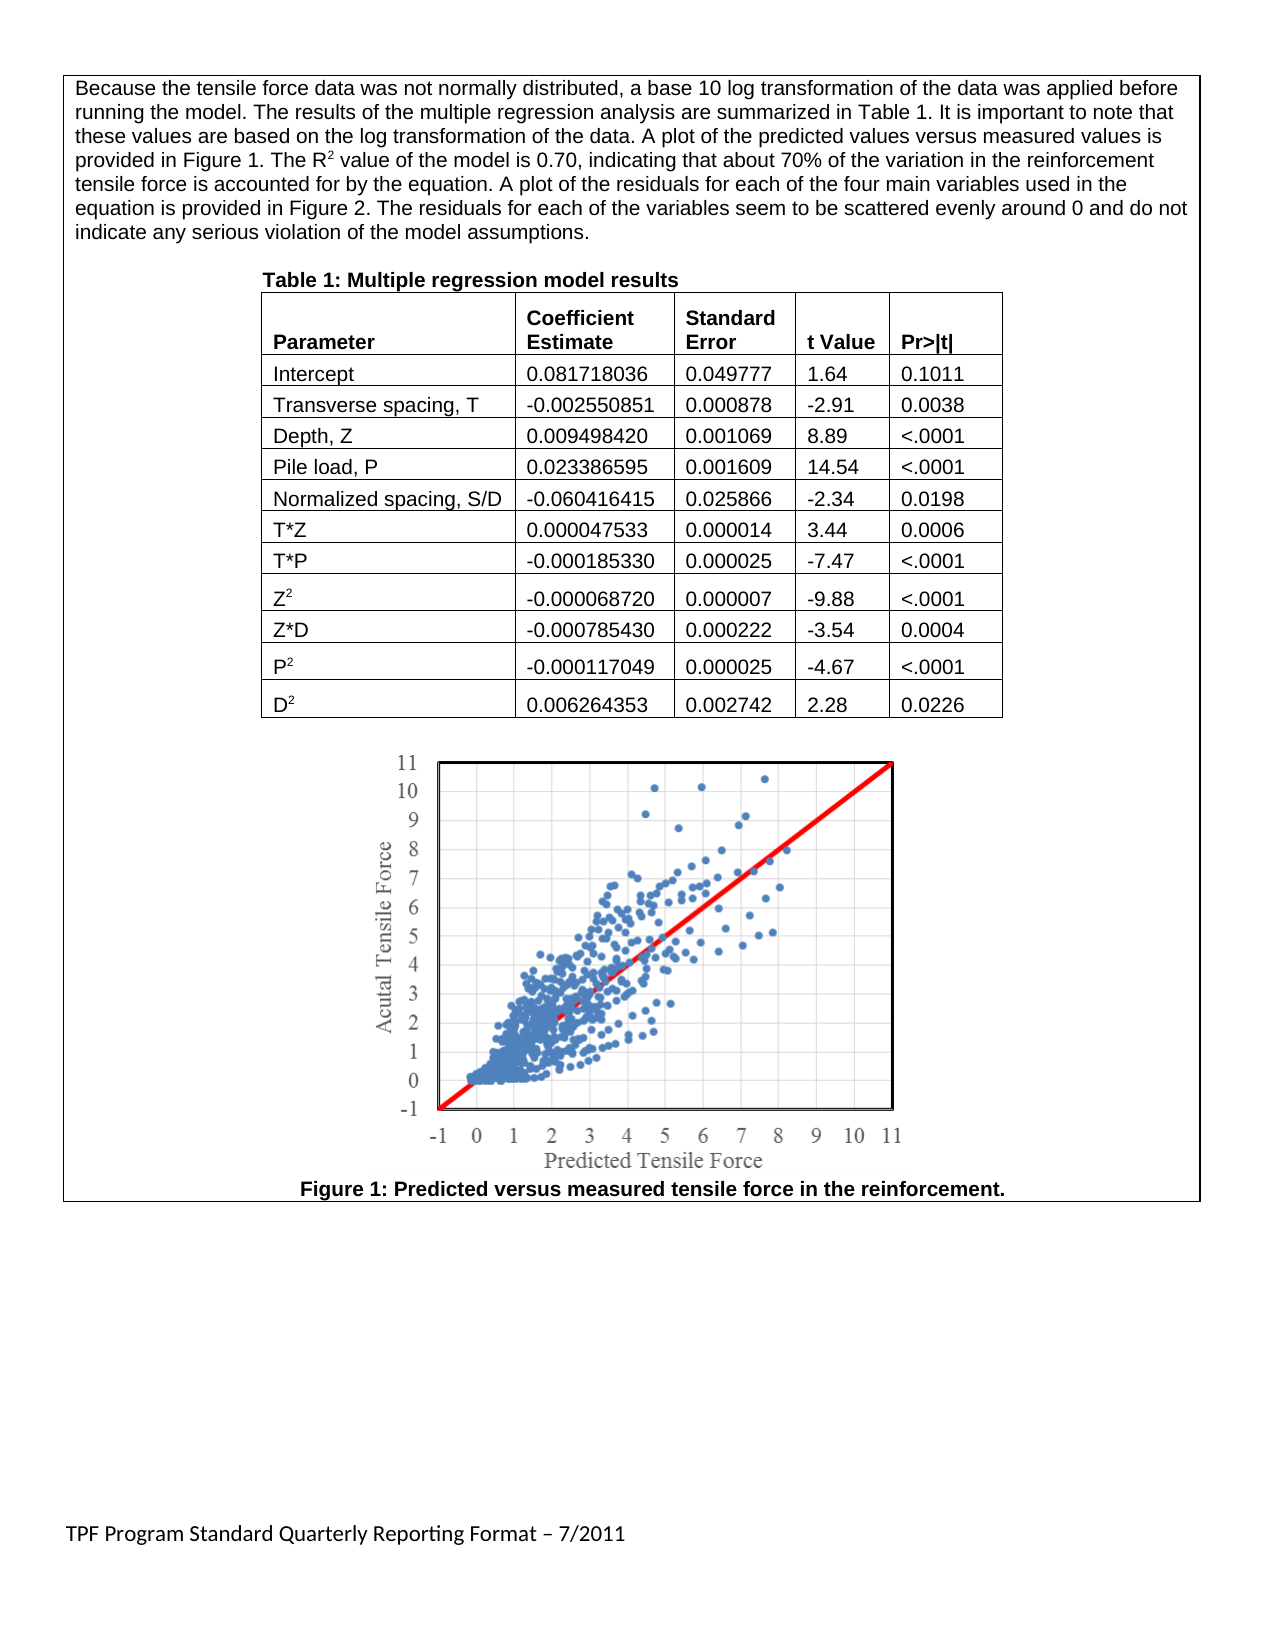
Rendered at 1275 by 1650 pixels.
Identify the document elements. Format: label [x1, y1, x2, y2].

picture [365, 741, 916, 1177]
table_header [64, 76, 1199, 1201]
